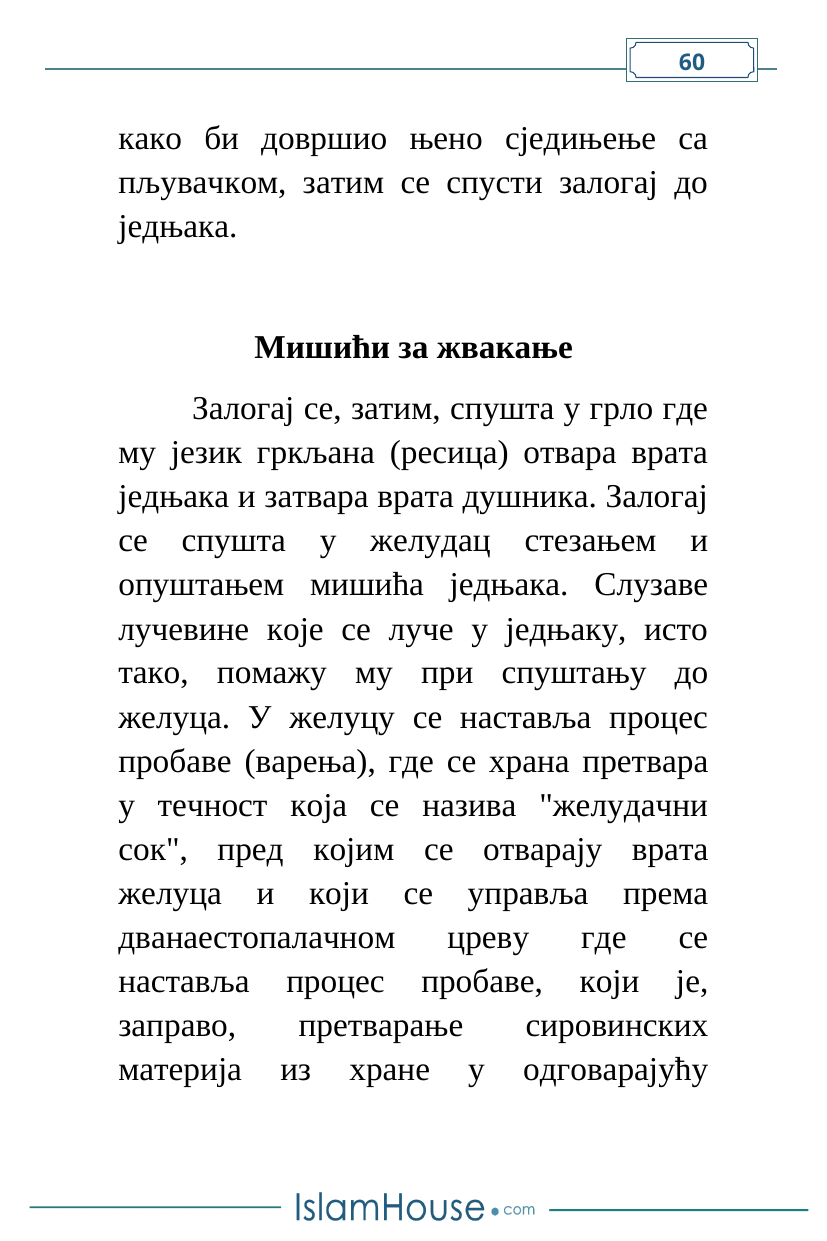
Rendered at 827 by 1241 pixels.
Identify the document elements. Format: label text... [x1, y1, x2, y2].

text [118, 118, 709, 244]
text Мишићи за жвакање [118, 328, 709, 366]
picture [288, 1187, 809, 1228]
picture [22, 1186, 282, 1224]
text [118, 388, 709, 1088]
